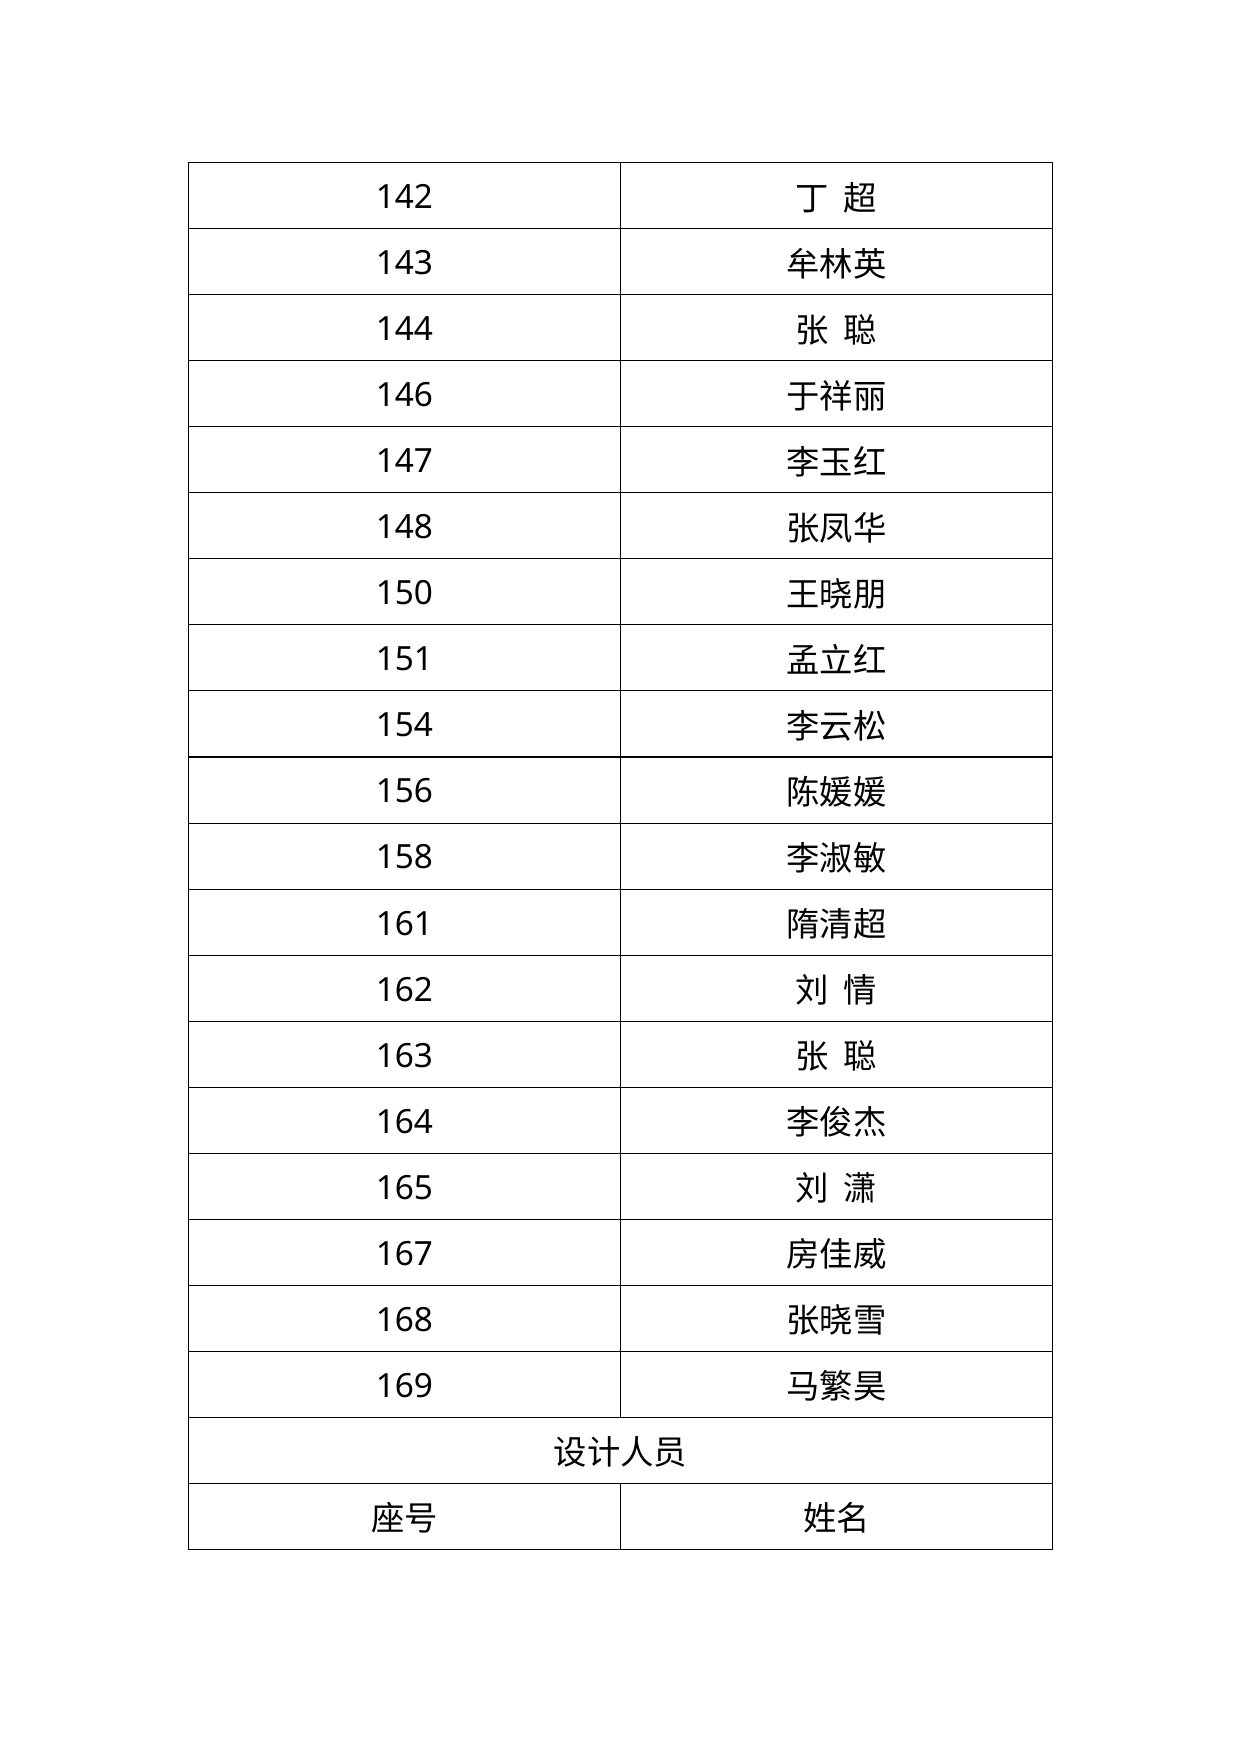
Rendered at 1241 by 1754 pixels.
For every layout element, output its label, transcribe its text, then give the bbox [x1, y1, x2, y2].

table_cell 142 [189, 163, 620, 228]
table_cell 158 [189, 824, 620, 888]
table_cell 李云松 [621, 691, 1052, 756]
table_cell 148 [189, 493, 620, 558]
table_cell 150 [189, 559, 620, 624]
table_cell 设计人员 [189, 1418, 1052, 1483]
table_cell 164 [189, 1088, 620, 1153]
table_cell 于祥丽 [621, 361, 1052, 426]
table_cell 隋清超 [621, 890, 1052, 954]
table_cell 167 [189, 1220, 620, 1285]
table_cell 张 聪 [621, 1022, 1052, 1087]
table_cell 李淑敏 [621, 824, 1052, 888]
table_cell 刘 潇 [621, 1154, 1052, 1219]
table_cell 张晓雪 [621, 1286, 1052, 1351]
table_cell 陈媛媛 [621, 758, 1052, 822]
table_cell 李俊杰 [621, 1088, 1052, 1153]
table_cell 154 [189, 691, 620, 756]
table_cell 王晓朋 [621, 559, 1052, 624]
table_cell 姓名 [621, 1484, 1052, 1549]
table_cell 丁 超 [621, 163, 1052, 228]
table_cell 房佳威 [621, 1220, 1052, 1285]
table_cell 169 [189, 1352, 620, 1417]
table_cell 143 [189, 229, 620, 294]
table_cell 162 [189, 956, 620, 1021]
table_cell 168 [189, 1286, 620, 1351]
table_cell 张 聪 [621, 295, 1052, 360]
table_cell 147 [189, 427, 620, 492]
table_cell 144 [189, 295, 620, 360]
table_cell 146 [189, 361, 620, 426]
table_cell 163 [189, 1022, 620, 1087]
table_cell 165 [189, 1154, 620, 1219]
table_cell 刘 情 [621, 956, 1052, 1021]
table_cell 座号 [189, 1484, 620, 1549]
table_cell 张凤华 [621, 493, 1052, 558]
table_cell 孟立红 [621, 625, 1052, 690]
table_cell 151 [189, 625, 620, 690]
table_cell 马繁昊 [621, 1352, 1052, 1417]
table_cell 161 [189, 890, 620, 954]
table_cell 牟林英 [621, 229, 1052, 294]
table_cell 156 [189, 758, 620, 822]
table_cell 李玉红 [621, 427, 1052, 492]
